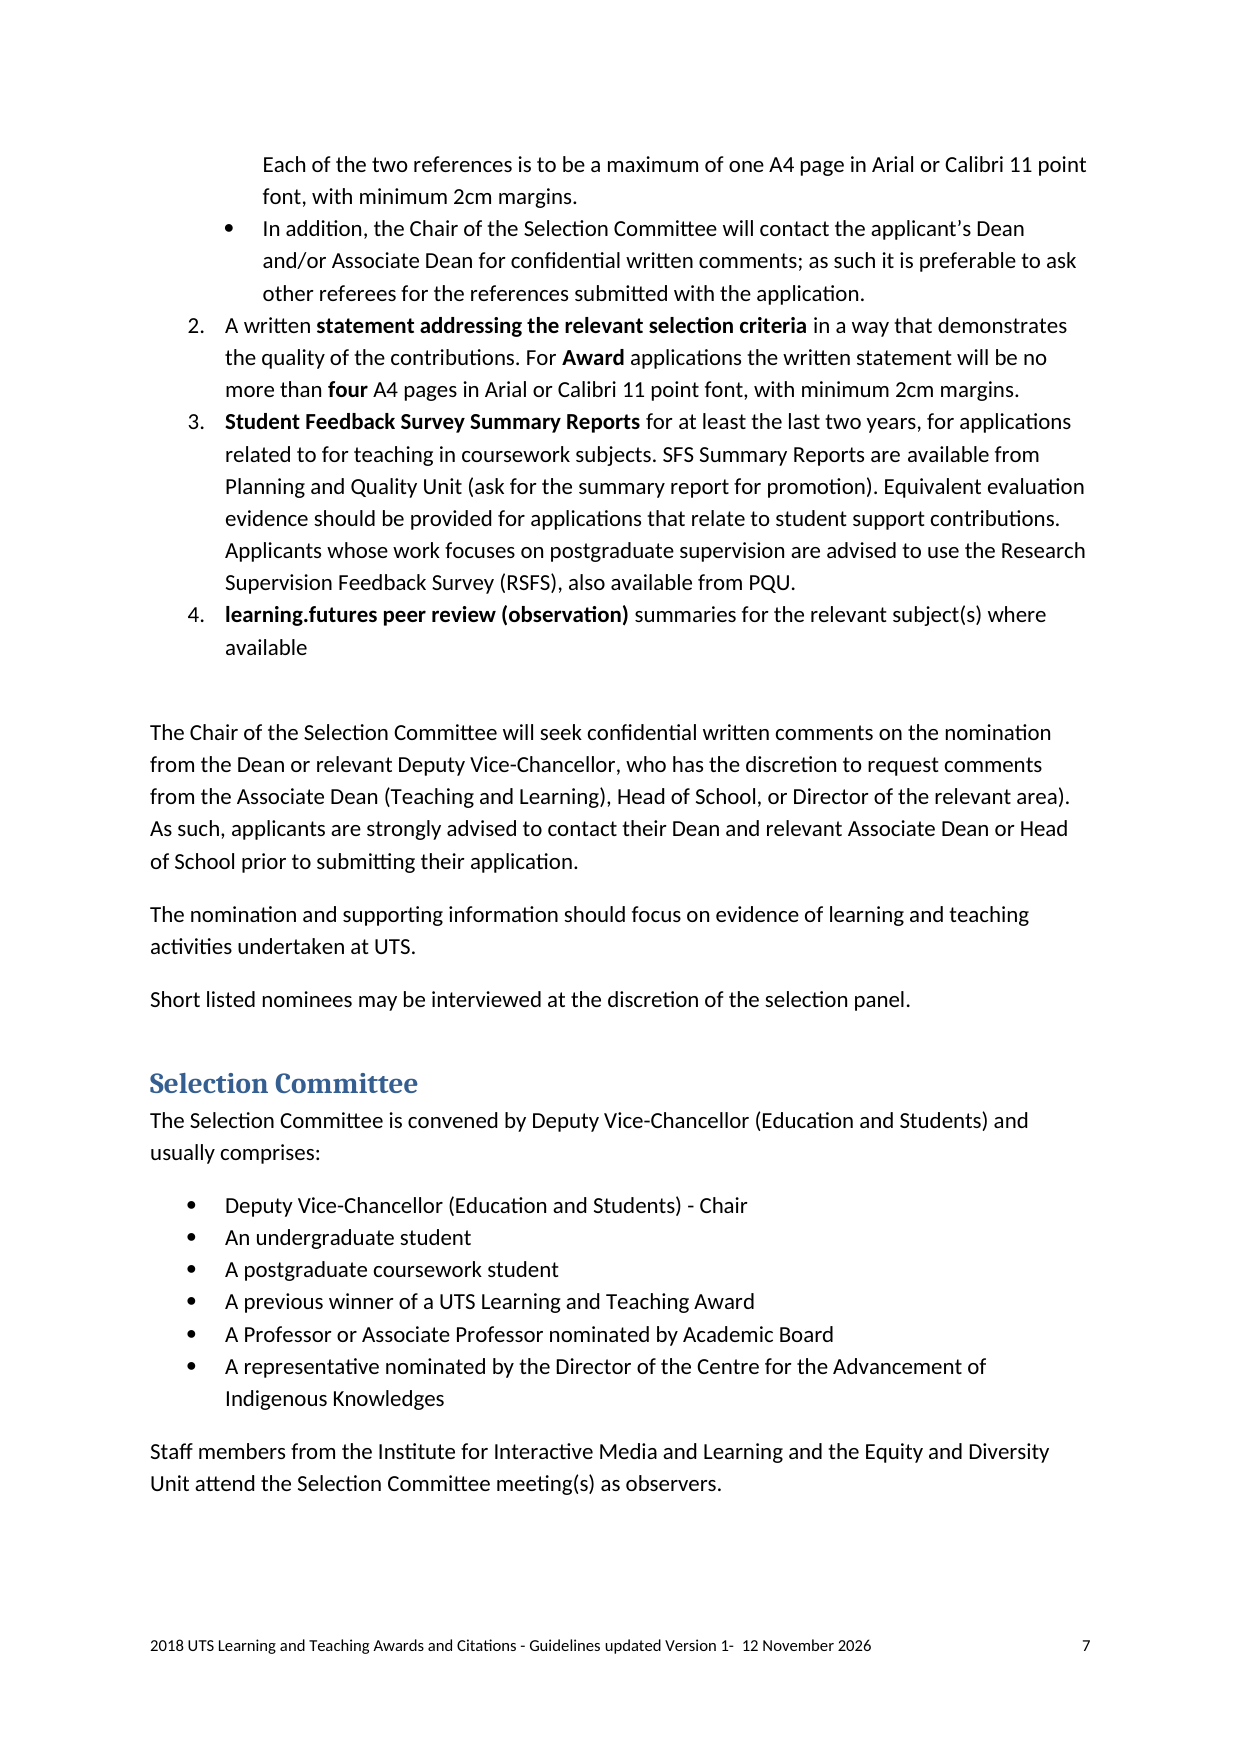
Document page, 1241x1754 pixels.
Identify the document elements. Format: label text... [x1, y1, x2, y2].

list Deputy Vice-Chancellor (Education and Students) - Chair [187, 1191, 1090, 1219]
list In addition, the Chair of the Selection Committee will contact the applicant’s Dean and/or Associate Dean for confidential written comments; as such it is preferable to ask other referees for the references submitted with the application. [225, 214, 1090, 307]
text Staff members from the Institute for Interactive Media and Learning and the Equity and Diversity Unit attend the Selection Committee meeting(s) as observers. [150, 1437, 1090, 1497]
list A representative nominated by the Director of the Centre for the Advancement of Indigenous Knowledges [187, 1352, 1090, 1412]
list A postgraduate coursework student [187, 1255, 1090, 1283]
list A previous winner of a UTS Learning and Teaching Award [187, 1287, 1090, 1316]
text Short listed nominees may be interviewed at the discretion of the selection panel. [150, 985, 1090, 1013]
text The Selection Committee is convened by Deputy Vice-Chancellor (Education and Students) and usually comprises: [150, 1106, 1090, 1166]
list A written statement addressing the relevant selection criteria in a way that demonstrates the quality of the contributions. For Award applications the written statement will be no more than four A4 pages in Arial or Calibri 11 point font, with minimum 2cm margins. [187, 311, 1090, 403]
list A Professor or Associate Professor nominated by Academic Board [187, 1320, 1090, 1348]
subtitle Selection Committee [150, 1067, 1090, 1101]
list An undergraduate student [187, 1223, 1090, 1251]
text The nomination and supporting information should focus on evidence of learning and teaching activities undertaken at UTS. [150, 900, 1090, 960]
list Student Feedback Survey Summary Reports for at least the last two years, for applications related to for teaching in coursework subjects. SFS Summary Reports are available from Planning and Quality Unit (ask for the summary report for promotion). Equivalent evaluation evidence should be provided for applications that relate to student support contributions. Applicants whose work focuses on postgraduate supervision are advised to use the Research Supervision Feedback Survey (RSFS), also available from PQU. [187, 407, 1090, 596]
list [225, 150, 1090, 210]
text The Chair of the Selection Committee will seek confidential written comments on the nomination from the Dean or relevant Deputy Vice-Chancellor, who has the discretion to request comments from the Associate Dean (Teaching and Learning), Head of School, or Director of the relevant area). As such, applicants are strongly advised to contact their Dean and relevant Associate Dean or Head of School prior to submitting their application. [150, 718, 1090, 875]
list learning.futures peer review (observation) summaries for the relevant subject(s) where available [187, 601, 1090, 661]
